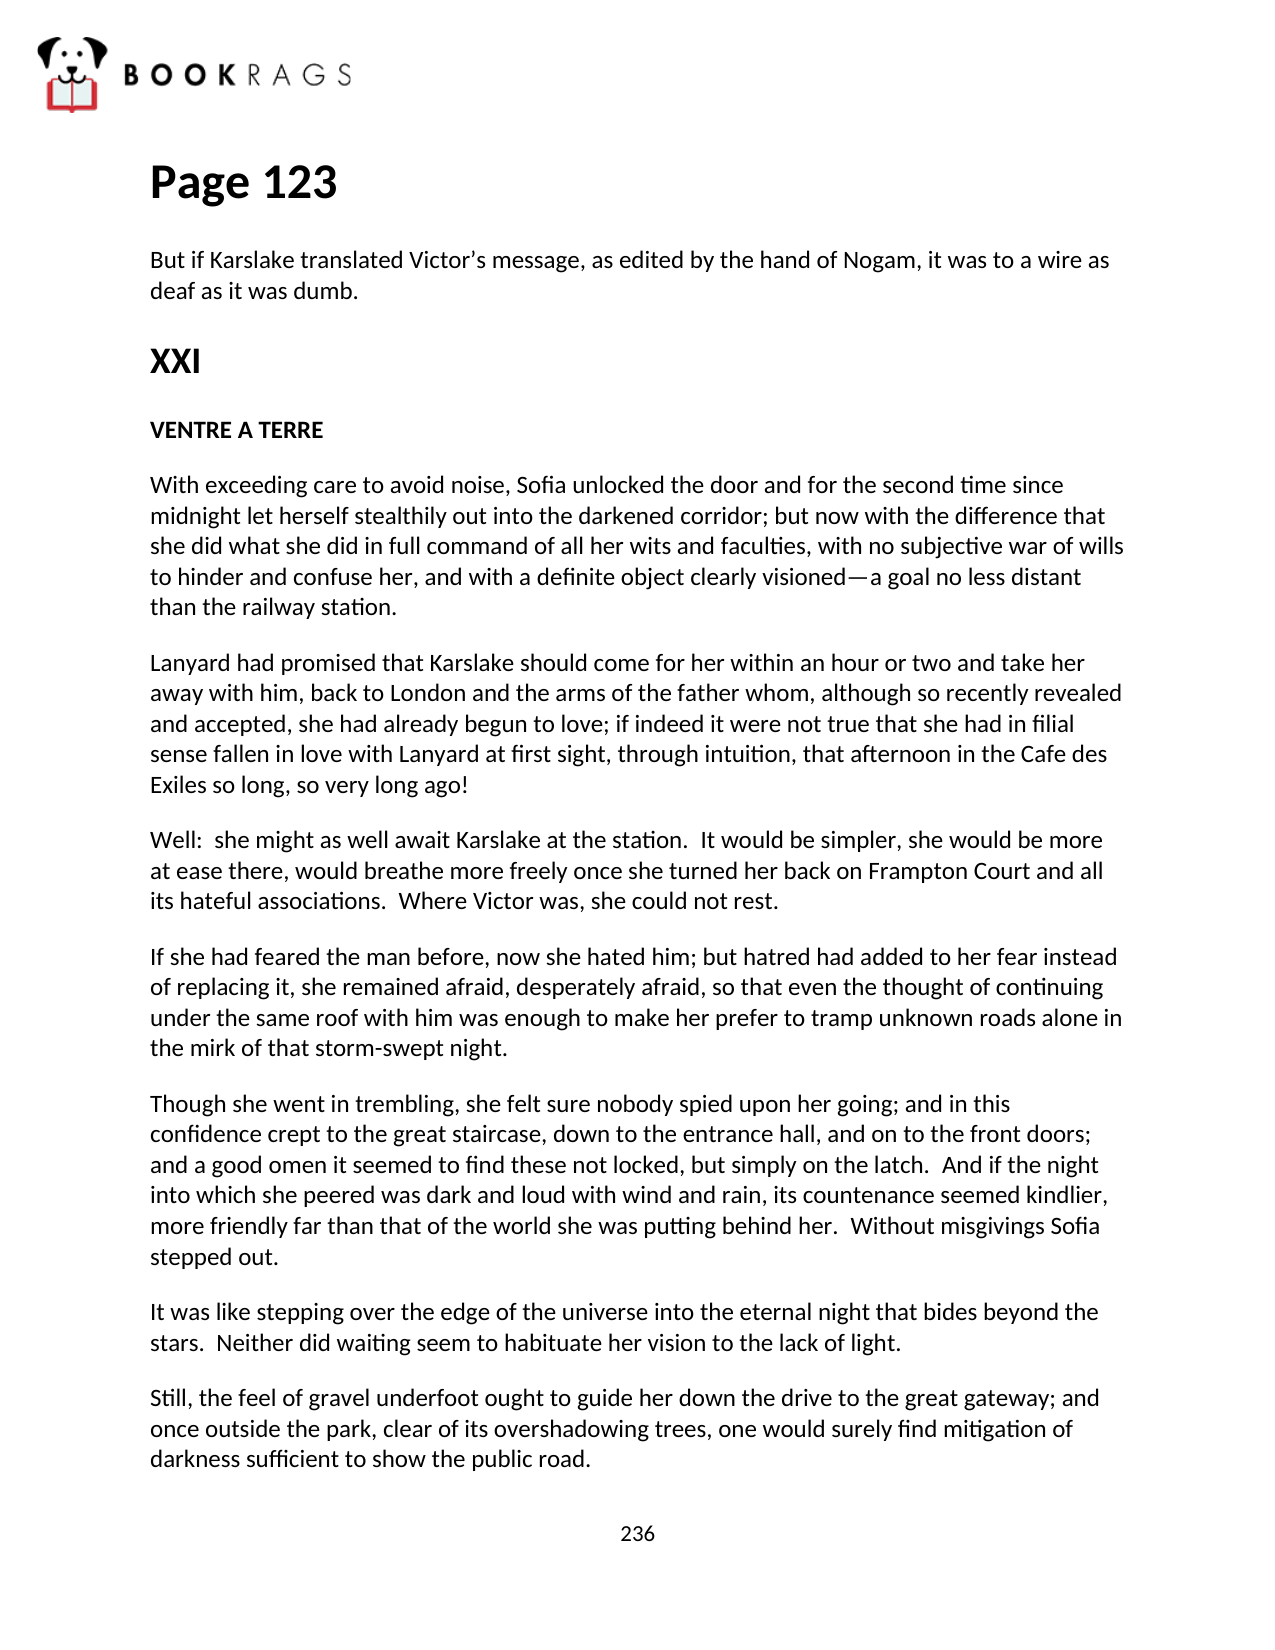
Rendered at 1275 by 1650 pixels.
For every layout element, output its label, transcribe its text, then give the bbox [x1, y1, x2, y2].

text Though she went in trembling, she felt sure nobody spied upon her going; and in this confidence crept to the great staircase, down to the entrance hall, and on to the front doors; and a good omen it seemed to find these not locked, but simply on the latch. And if the night into which she peered was dark and loud with wind and rain, its countenance seemed kindlier, more friendly far than that of the world she was putting behind her. Without misgivings Sofia stepped out. [150, 1088, 1125, 1271]
text But if Karslake translated Victor’s message, as edited by the hand of Nogam, it was to a wire as deaf as it was dumb. [150, 244, 1125, 306]
text Lanyard had promised that Karslake should come for her within an hour or two and take her away with him, back to London and the arms of the father whom, although so recently revealed and accepted, she had already begun to love; if indeed it were not true that she had in filial sense fallen in love with Lanyard at first sight, through intuition, that afternoon in the Cafe des Exiles so long, so very long ago! [150, 647, 1125, 799]
text Still, the feel of gravel underfoot ought to guide her down the drive to the great gateway; and once outside the park, clear of its overshadowing trees, one would surely find mitigation of darkness sufficient to show the public road. [150, 1382, 1125, 1474]
text Well: she might as well await Karslake at the station. It would be simpler, she would be more at ease there, would breathe more freely once she turned her back on Frampton Court and all its hateful associations. Where Victor was, she could not rest. [150, 824, 1125, 916]
text Page 123 [150, 150, 1125, 211]
text XXI [150, 337, 1125, 383]
text With exceeding care to avoid noise, Sofia unlocked the door and for the second time since midnight let herself stealthily out into the darkened corridor; but now with the difference that she did what she did in full command of all her wits and faculties, with no subjective war of wills to hinder and confuse her, and with a definite object clearly visioned—­a goal no less distant than the railway station. [150, 469, 1125, 622]
text It was like stepping over the edge of the universe into the eternal night that bides beyond the stars. Neither did waiting seem to habituate her vision to the lack of light. [150, 1296, 1125, 1357]
text If she had feared the man before, now she hated him; but hatred had added to her fear instead of replacing it, she remained afraid, desperately afraid, so that even the thought of continuing under the same roof with him was enough to make her prefer to tramp unknown roads alone in the mirk of that storm-swept night. [150, 941, 1125, 1063]
text VENTRE A TERRE [150, 414, 1125, 444]
picture [37, 37, 351, 113]
